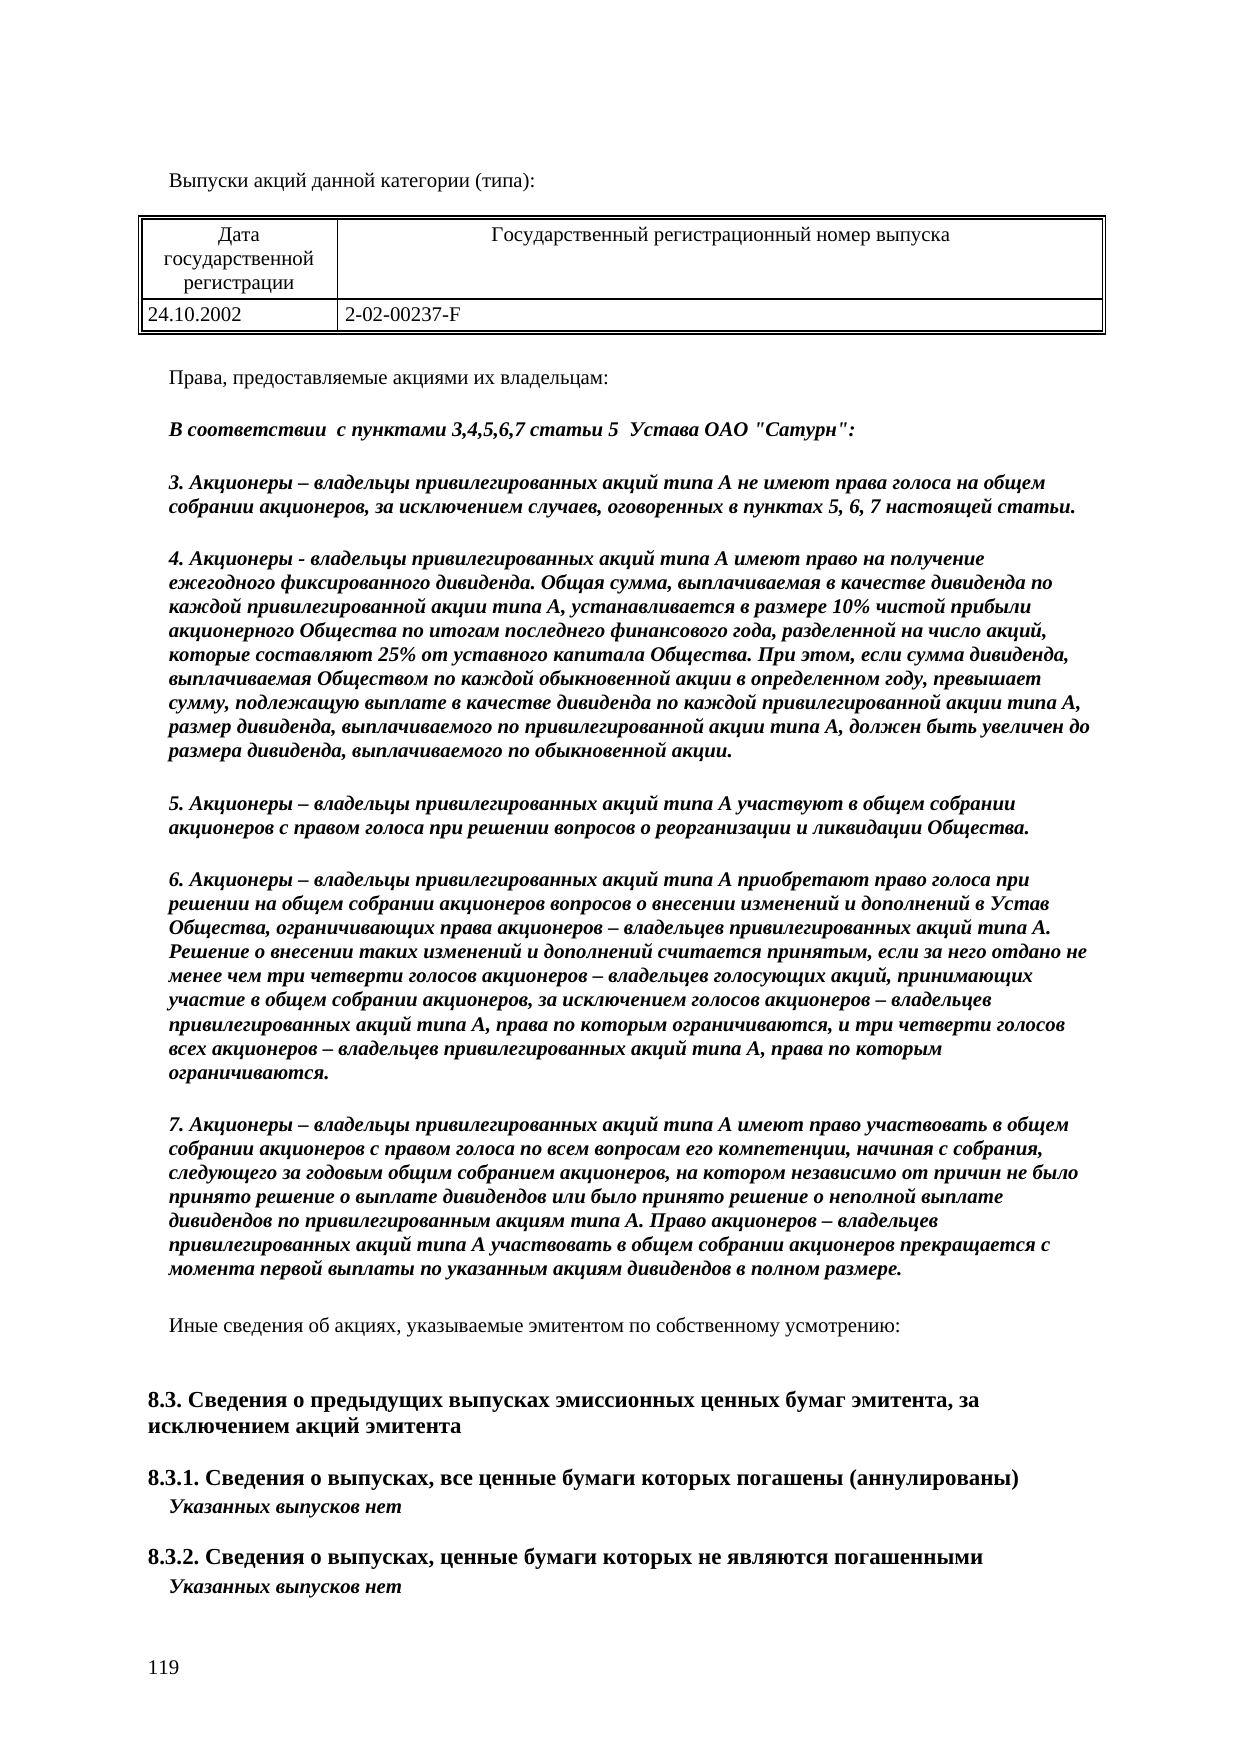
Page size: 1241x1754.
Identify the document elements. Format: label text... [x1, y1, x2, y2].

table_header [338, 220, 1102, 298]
text Права, предоставляемые акциями их владельцам: [168, 365, 1092, 389]
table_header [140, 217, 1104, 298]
text 3. Акционеры – владельцы привилегированных акций типа А не имеют права голоса на общем собрании акционеров, за исключением случаев, оговоренных в пунктах 5, 6, 7 настоящей статьи. [168, 469, 1092, 542]
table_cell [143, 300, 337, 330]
subtitle 8.3.2. Сведения о выпусках, ценные бумаги которых не являются погашенными [148, 1543, 1092, 1569]
text Иные сведения об акциях, указываемые эмитентом по собственному усмотрению: [168, 1313, 1092, 1361]
text Выпуски акций данной категории (типа): [168, 168, 1092, 192]
text 6. Акционеры – владельцы привилегированных акций типа А приобретают право голоса при решении на общем собрании акционеров вопросов о внесении изменений и дополнений в Устав Общества, ограничивающих права акционеров – владельцев привилегированных акций типа А. Решение о внесении таких изменений и дополнений считается принятым, если за него отдано не менее чем три четверти голосов акционеров – владельцев голосующих акций, принимающих участие в общем собрании акционеров, за исключением голосов акционеров – владельцев привилегированных акций типа А, права по которым ограничиваются, и три четверти голосов всех акционеров – владельцев привилегированных акций типа А, права по которым ограничиваются. [168, 867, 1092, 1108]
text В соответствии с пунктами 3,4,5,6,7 статьи 5 Устава ОАО "Сатурн": [168, 393, 1092, 465]
text 7. Акционеры – владельцы привилегированных акций типа А имеют право участвовать в общем собрании акционеров с правом голоса по всем вопросам его компетенции, начиная с собрания, следующего за годовым общим собранием акционеров, на котором независимо от причин не было принято решение о выплате дивидендов или было принято решение о неполной выплате дивидендов по привилегированным акциям типа А. Право акционеров – владельцев привилегированных акций типа А участвовать в общем собрании акционеров прекращается с момента первой выплаты по указанным акциям дивидендов в полном размере. [168, 1112, 1092, 1280]
subtitle 8.3. Сведения о предыдущих выпусках эмиссионных ценных бумаг эмитента, за исключением акций эмитента [148, 1386, 1092, 1438]
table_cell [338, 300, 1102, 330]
text Указанных выпусков нет [168, 1494, 1092, 1518]
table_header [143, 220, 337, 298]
text Указанных выпусков нет [168, 1574, 1092, 1598]
text 5. Акционеры – владельцы привилегированных акций типа А участвуют в общем собрании акционеров с правом голоса при решении вопросов о реорганизации и ликвидации Общества. [168, 791, 1092, 863]
text 4. Акционеры - владельцы привилегированных акций типа А имеют право на получение ежегодного фиксированного дивиденда. Общая сумма, выплачиваемая в качестве дивиденда по каждой привилегированной акции типа А, устанавливается в размере 10% чистой прибыли акционерного Общества по итогам последнего финансового года, разделенной на число акций, которые составляют 25% от уставного капитала Общества. При этом, если сумма дивиденда, выплачиваемая Обществом по каждой обыкновенной акции в определенном году, превышает сумму, подлежащую выплате в качестве дивиденда по каждой привилегированной акции типа А, размер дивиденда, выплачиваемого по привилегированной акции типа А, должен быть увеличен до размера дивиденда, выплачиваемого по обыкновенной акции. [168, 546, 1092, 787]
subtitle 8.3.1. Сведения о выпусках, все ценные бумаги которых погашены (аннулированы) [148, 1463, 1092, 1490]
